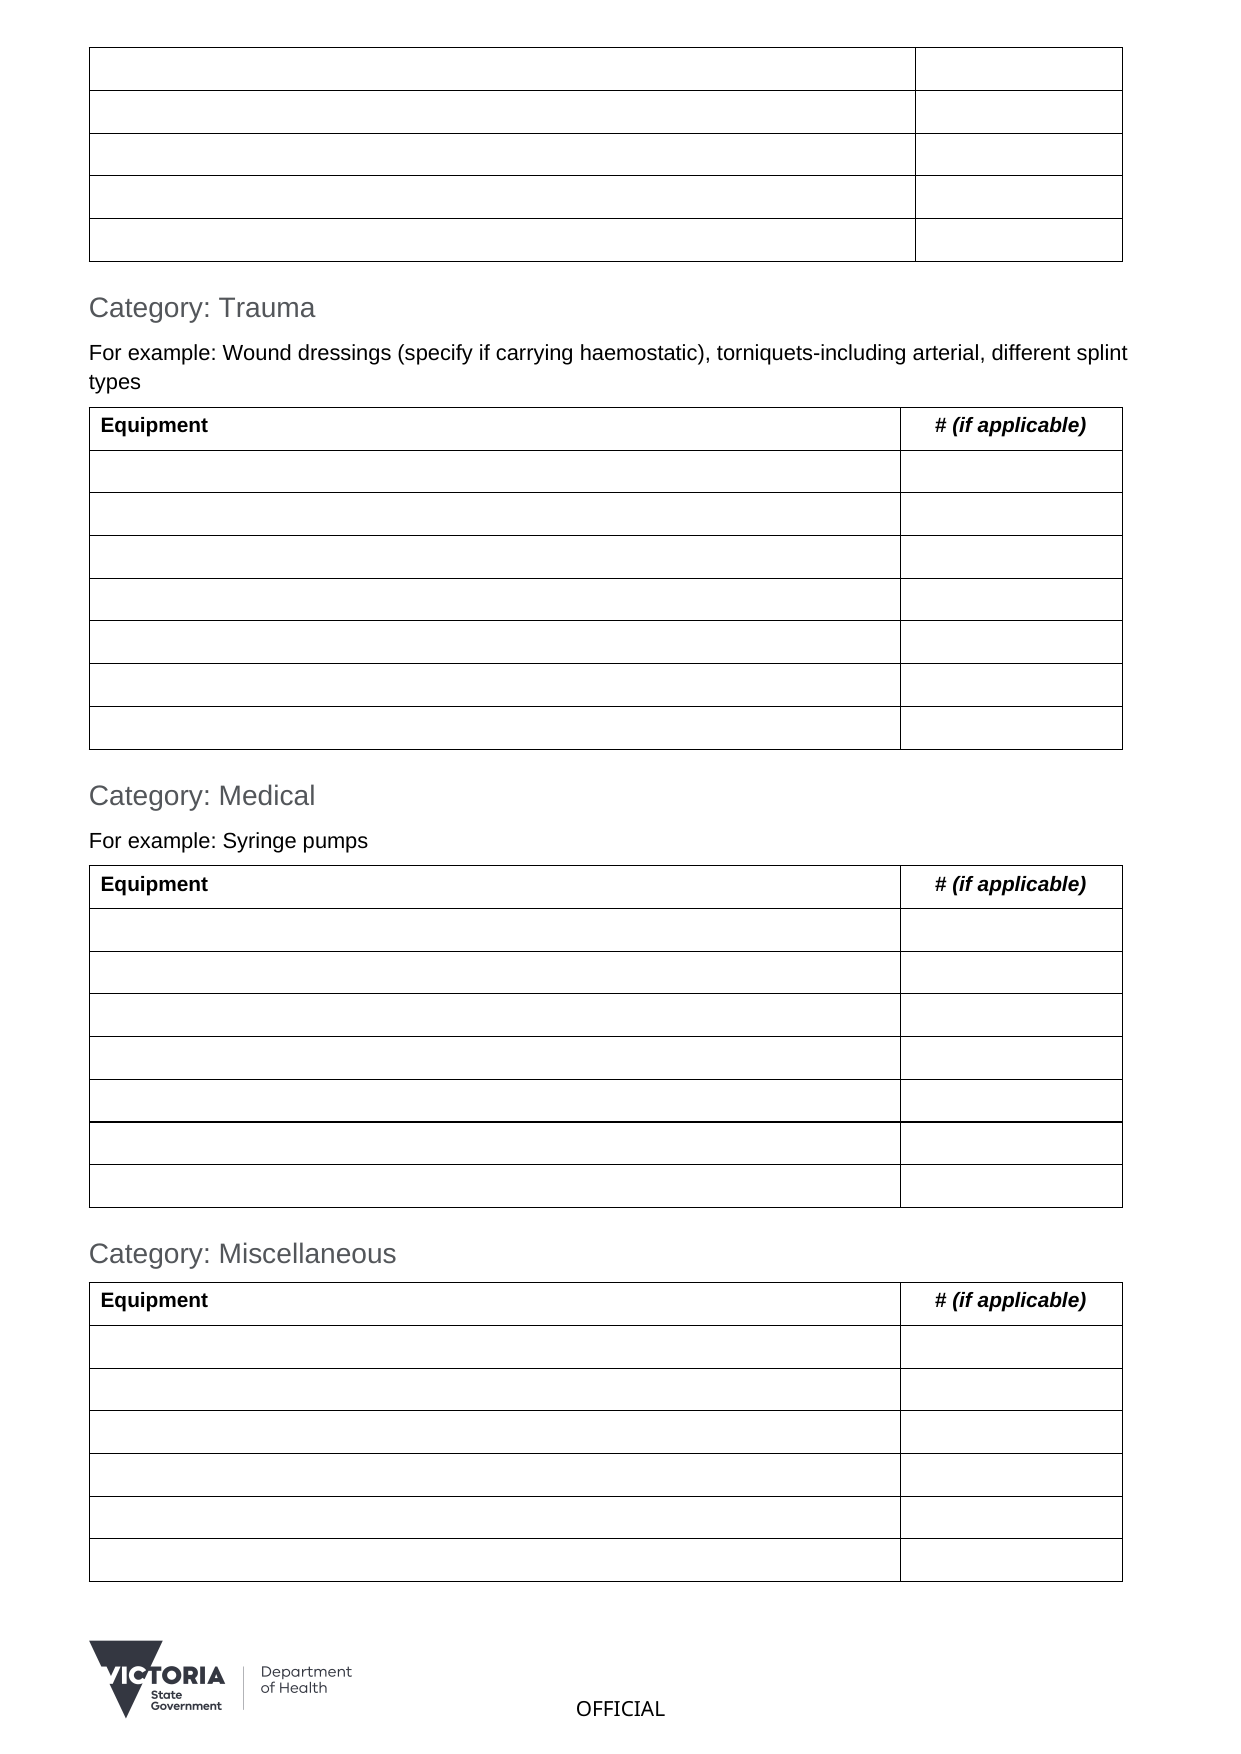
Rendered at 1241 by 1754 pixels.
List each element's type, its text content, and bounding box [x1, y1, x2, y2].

text For example: Syringe pumps [89, 823, 1152, 853]
table_cell [90, 91, 915, 133]
table_cell [901, 1411, 1122, 1453]
table_cell [90, 1454, 900, 1496]
table_cell [916, 219, 1122, 261]
table_cell [90, 1123, 900, 1164]
table_header # (if applicable) [901, 866, 1122, 908]
table_cell [901, 1037, 1122, 1079]
table_cell [90, 621, 900, 663]
table_header # (if applicable) [901, 1283, 1122, 1325]
table_cell [90, 219, 915, 261]
table_header Equipment [90, 866, 900, 908]
table_header Equipment [90, 1283, 900, 1325]
subtitle Category: Miscellaneous [89, 1237, 1152, 1269]
table_cell [90, 48, 915, 90]
table_cell [916, 48, 1122, 90]
table_cell [901, 1326, 1122, 1367]
table_cell [90, 1080, 900, 1121]
table_cell [901, 579, 1122, 620]
subtitle Category: Trauma [89, 291, 1152, 323]
table_cell [916, 176, 1122, 218]
table_cell [901, 1369, 1122, 1410]
table_cell [90, 1497, 900, 1538]
text For example: Wound dressings (specify if carrying haemostatic), torniquets-including arterial, different splint types [89, 336, 1152, 394]
table_cell [90, 707, 900, 748]
picture [0, 1595, 1241, 1754]
table_cell [901, 1454, 1122, 1496]
table_cell [90, 1037, 900, 1079]
table_cell [901, 493, 1122, 535]
table_cell [90, 909, 900, 951]
table_cell [90, 134, 915, 175]
table_cell [901, 451, 1122, 492]
table_cell [916, 134, 1122, 175]
table_cell [901, 952, 1122, 993]
table_header Equipment [90, 408, 900, 449]
table_cell [901, 536, 1122, 578]
table_cell [901, 1165, 1122, 1207]
table_cell [901, 1080, 1122, 1121]
table_cell [901, 1497, 1122, 1538]
table_cell [901, 1123, 1122, 1164]
table_cell [901, 909, 1122, 951]
table_cell [901, 707, 1122, 748]
table_cell [916, 91, 1122, 133]
table_cell [90, 176, 915, 218]
table_cell [90, 1539, 900, 1581]
table_cell [901, 621, 1122, 663]
table_cell [901, 664, 1122, 706]
table_cell [90, 451, 900, 492]
table_header # (if applicable) [901, 408, 1122, 449]
table_cell [90, 536, 900, 578]
table_cell [90, 493, 900, 535]
table_cell [90, 994, 900, 1036]
table_cell [90, 579, 900, 620]
table_cell [90, 1326, 900, 1367]
table_cell [90, 1369, 900, 1410]
table_cell [90, 952, 900, 993]
table_cell [901, 994, 1122, 1036]
subtitle Category: Medical [89, 779, 1152, 811]
table_cell [90, 1411, 900, 1453]
table_cell [90, 664, 900, 706]
table_cell [90, 1165, 900, 1207]
table_cell [901, 1539, 1122, 1581]
